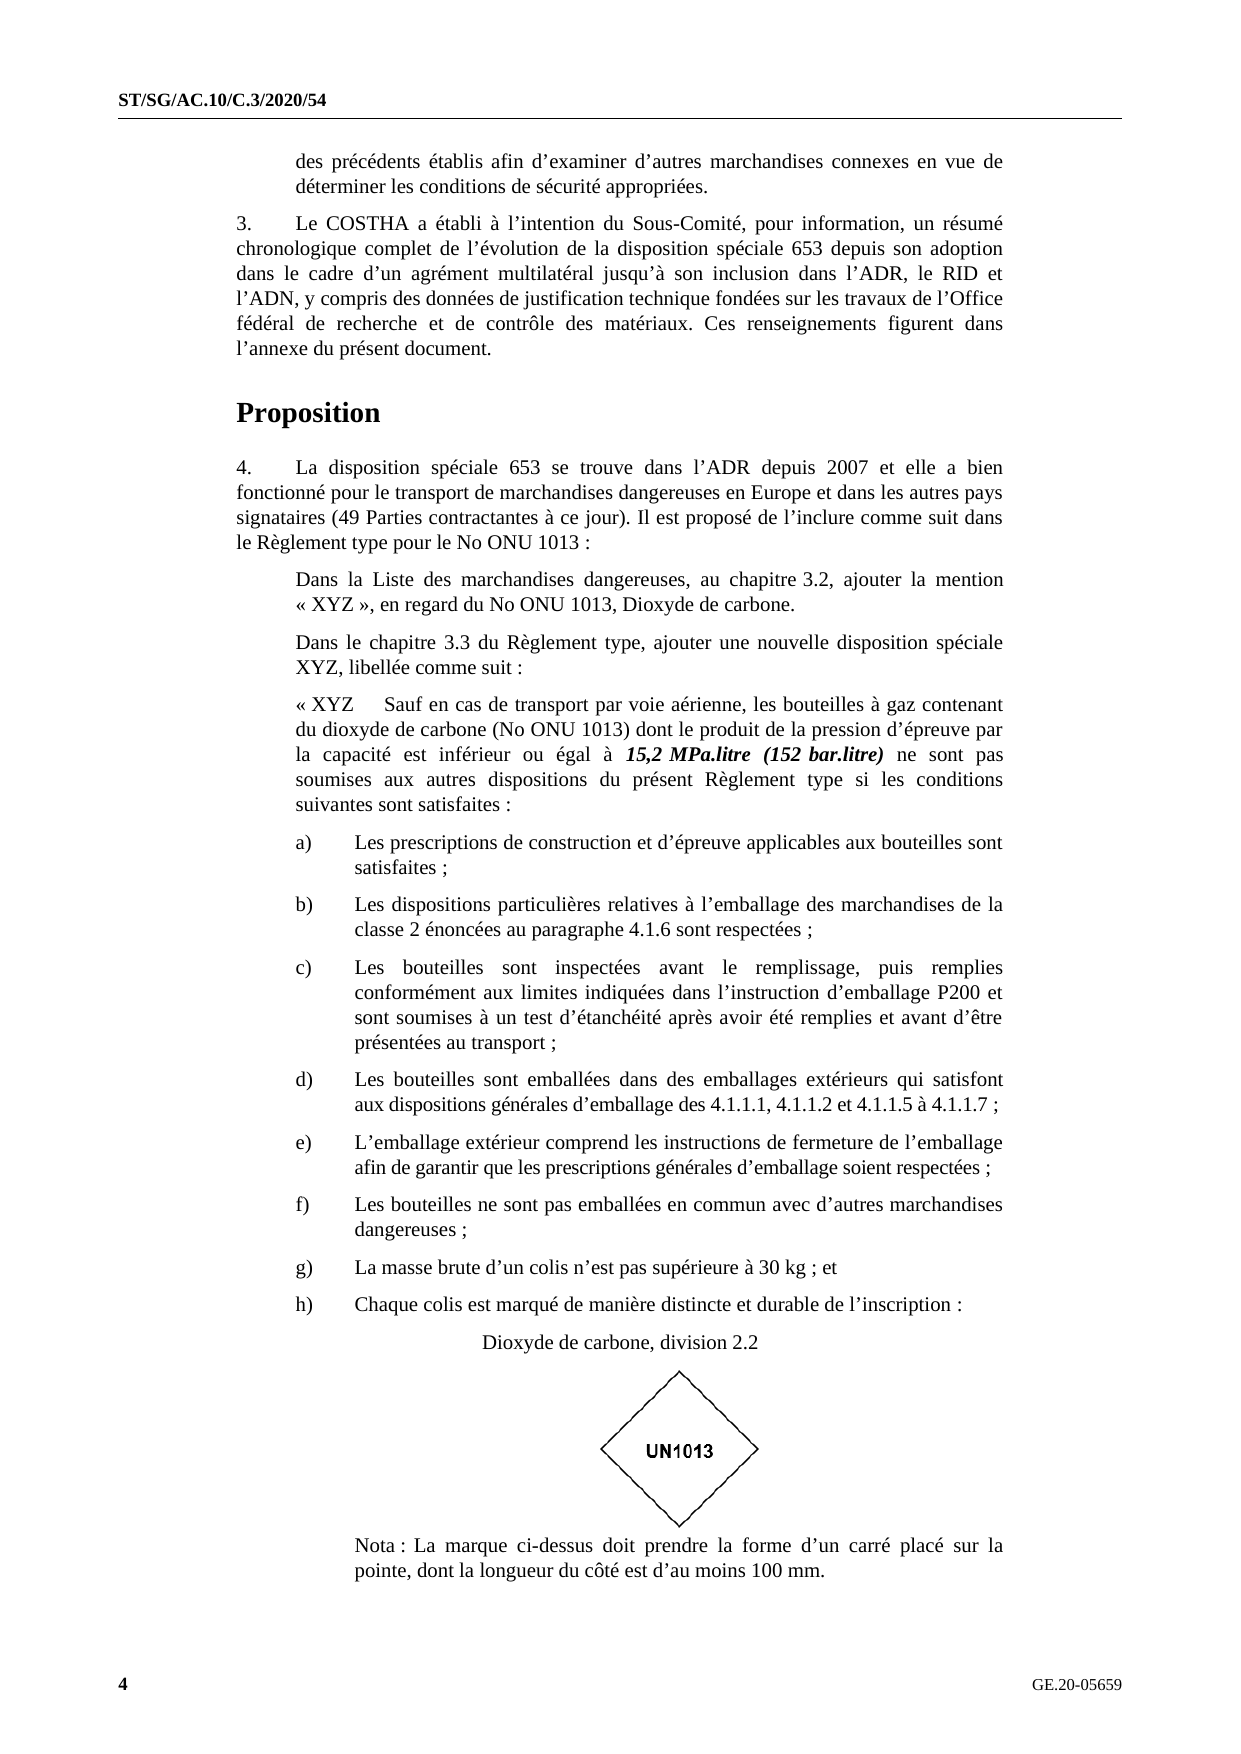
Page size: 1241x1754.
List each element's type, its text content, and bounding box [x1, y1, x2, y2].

text « XYZ Sauf en cas de transport par voie aérienne, les bouteilles à gaz contenant du dioxyde de carbone (No ONU 1013) dont le produit de la pression d’épreuve par la capacité est inférieur ou égal à 15,2 MPa.litre (152 bar.litre) ne sont pas soumises aux autres dispositions du présent Règlement type si les conditions suivantes sont satisfaites : [295, 691, 1004, 816]
picture [597, 1366, 762, 1532]
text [295, 148, 1004, 198]
list b) Les dispositions particulières relatives à l’emballage des marchandises de la classe 2 énoncées au paragraphe 4.1.6 sont respectées ; [295, 891, 1004, 941]
list g) La masse brute d’un colis n’est pas supérieure à 30 kg ; et [295, 1254, 1004, 1279]
text 3. Le COSTHA a établi à l’intention du Sous-Comité, pour information, un résumé chronologique complet de l’évolution de la disposition spéciale 653 depuis son adoption dans le cadre d’un agrément multilatéral jusqu’à son inclusion dans l’ADR, le RID et l’ADN, y compris des données de justification technique fondées sur les travaux de l’Office fédéral de recherche et de contrôle des matériaux. Ces renseignements figurent dans l’annexe du présent document. [236, 210, 1004, 360]
list h) Chaque colis est marqué de manière distincte et durable de l’inscription : [295, 1291, 1004, 1316]
list a) Les prescriptions de construction et d’épreuve applicables aux bouteilles sont satisfaites ; [295, 829, 1004, 879]
text Dans la Liste des marchandises dangereuses, au chapitre 3.2, ajouter la mention « XYZ », en regard du No ONU 1013, Dioxyde de carbone. [295, 566, 1004, 616]
text Dans le chapitre 3.3 du Règlement type, ajouter une nouvelle disposition spéciale XYZ, libellée comme suit : [295, 629, 1004, 679]
text 4. La disposition spéciale 653 se trouve dans l’ADR depuis 2007 et elle a bien fonctionné pour le transport de marchandises dangereuses en Europe et dans les autres pays signataires (49 Parties contractantes à ce jour). Il est proposé de l’inclure comme suit dans le Règlement type pour le No ONU 1013 : [236, 454, 1004, 554]
list f) Les bouteilles ne sont pas emballées en commun avec d’autres marchandises dangereuses ; [295, 1191, 1004, 1241]
list d) Les bouteilles sont emballées dans des emballages extérieurs qui satisfont aux dispositions générales d’emballage des 4.1.1.1, 4.1.1.2 et 4.1.1.5 à 4.1.1.7 ; [295, 1066, 1004, 1116]
text Proposition [118, 398, 1004, 429]
list e) L’emballage extérieur comprend les instructions de fermeture de l’emballage afin de garantir que les prescriptions générales d’emballage soient respectées ; [295, 1129, 1004, 1179]
text Nota : La marque ci-dessus doit prendre la forme d’un carré placé sur la pointe, dont la longueur du côté est d’au moins 100 mm. [354, 1532, 1004, 1582]
list c) Les bouteilles sont inspectées avant le remplissage, puis remplies conformément aux limites indiquées dans l’instruction d’emballage P200 et sont soumises à un test d’étanchéité après avoir été remplies et avant d’être présentées au transport ; [295, 954, 1004, 1054]
text Dioxyde de carbone, division 2.2 [236, 1329, 1004, 1354]
